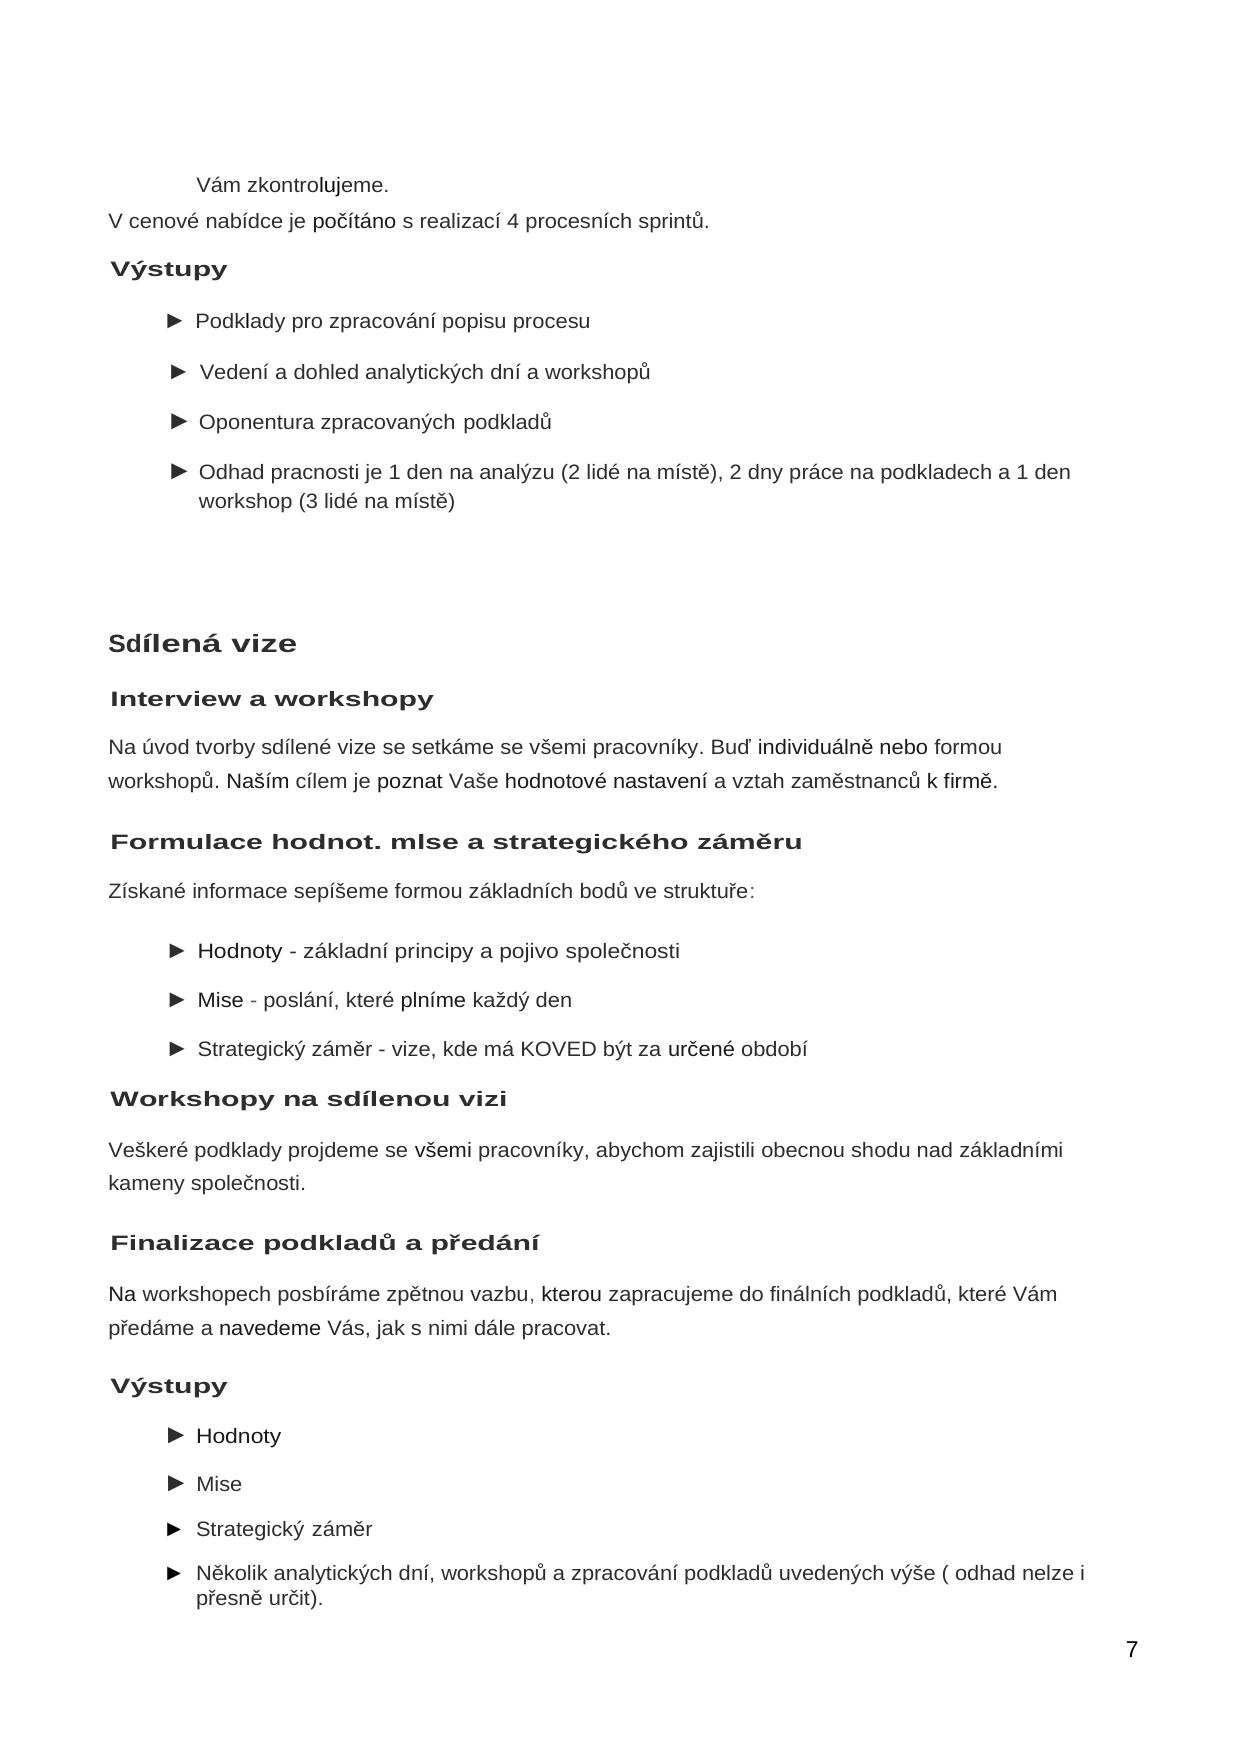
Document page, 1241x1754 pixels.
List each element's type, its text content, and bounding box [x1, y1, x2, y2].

text Získané informace sepíšeme formou základních bodů ve struktuře: [108, 879, 1138, 903]
subtitle Výstupy [110, 1374, 1138, 1398]
list Strategický záměr [163, 1515, 1138, 1541]
list Podklady pro zpracování popisu procesu [162, 305, 1138, 333]
list Mise - poslání, které plníme každý den [164, 984, 1138, 1013]
list Hodnoty - základní principy a pojivo společnosti [164, 935, 1138, 964]
list Odhad pracnosti je 1 den na analýzu (2 lidé na místě), 2 dny práce na podkladech a 1 den workshop (3 lidé na místě) [166, 454, 1138, 513]
list Vedení a dohled analytických dní a workshopů [166, 356, 1138, 385]
subtitle Interview a workshopy [110, 687, 1138, 711]
subtitle Výstupy [110, 257, 1138, 281]
list Hodnoty [163, 1418, 1138, 1449]
list Oponentura zpracovaných podkladů [166, 404, 1138, 435]
subtitle Formulace hodnot. mlse a strategického záměru [110, 829, 1138, 853]
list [163, 173, 1112, 197]
list Mise [163, 1466, 1138, 1497]
text Veškeré podklady projdeme se všemi pracovníky, abychom zajistili obecnou shodu nad základními kameny společnosti. [108, 1138, 1138, 1195]
text Na úvod tvorby sdílené vize se setkáme se všemi pracovníky. Buď individuálně nebo formou workshopů. Naším cílem je poznat Vaše hodnotové nastavení a vztah zaměstnanců k firmě. [108, 734, 1115, 793]
subtitle Workshopy na sdílenou vizi [110, 1087, 1138, 1111]
subtitle Finalizace podkladů a předání [110, 1231, 1138, 1255]
text Na workshopech posbíráme zpětnou vazbu, kterou zapracujeme do finálních podkladů, které Vám předáme a navedeme Vás, jak s nimi dále pracovat. [108, 1282, 1138, 1339]
list Strategický záměr - vize, kde má KOVED být za určené období [164, 1033, 1138, 1062]
text V cenové nabídce je počítáno s realizací 4 procesních sprintů. [108, 209, 1138, 233]
list Několik analytických dní, workshopů a zpracování podkladů uvedených výše ( odhad nelze i přesně určit). [163, 1559, 1138, 1609]
text Sdílená vize [108, 628, 1138, 657]
